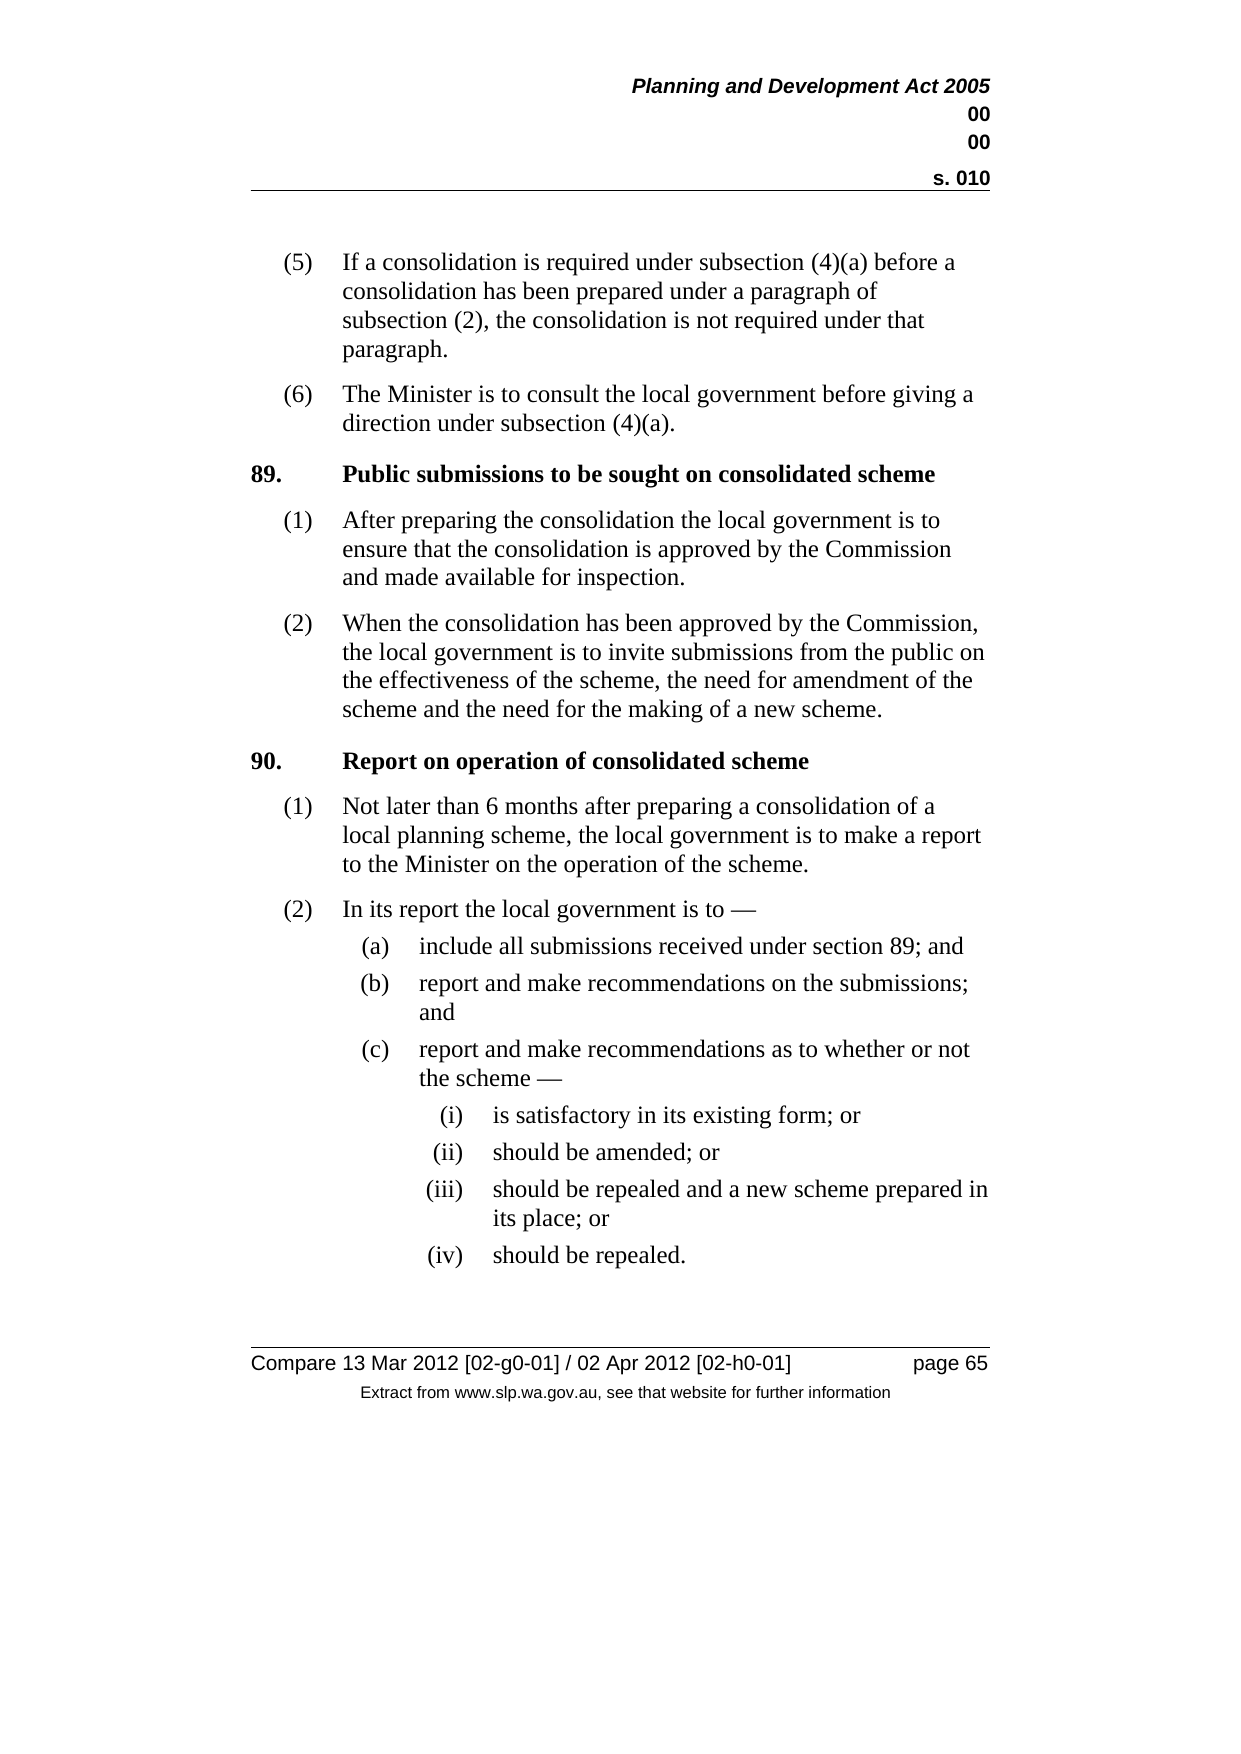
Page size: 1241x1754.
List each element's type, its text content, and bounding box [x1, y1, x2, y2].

text (b) report and make recommendations on the submissions; and [251, 968, 990, 1026]
subtitle 89. Public submissions to be sought on consolidated scheme [251, 459, 990, 488]
text (i) is satisfactory in its existing form; or [251, 1100, 990, 1129]
text (c) report and make recommendations as to whether or not the scheme — [251, 1034, 990, 1092]
subtitle 90. Report on operation of consolidated scheme [251, 746, 990, 774]
text (iii) should be repealed and a new scheme prepared in its place; or [251, 1174, 990, 1232]
text (2) In its report the local government is to — [251, 894, 990, 923]
text (iv) should be repealed. [251, 1240, 990, 1269]
text (2) When the consolidation has been approved by the Commission, the local government is to invite submissions from the public on the effectiveness of the scheme, the need for amendment of the scheme and the need for the making of a new scheme. [251, 608, 990, 723]
text (6) The Minister is to consult the local government before giving a direction under subsection (4)(a). [251, 379, 990, 437]
text (1) After preparing the consolidation the local government is to ensure that the consolidation is approved by the Commission and made available for inspection. [251, 505, 990, 591]
text (ii) should be amended; or [251, 1137, 990, 1166]
text (a) include all submissions received under section 89; and [251, 931, 990, 960]
text (5) If a consolidation is required under subsection (4)(a) before a consolidation has been prepared under a paragraph of subsection (2), the consolidation is not required under that paragraph. [251, 247, 990, 362]
text (1) Not later than 6 months after preparing a consolidation of a local planning scheme, the local government is to make a report to the Minister on the operation of the scheme. [251, 791, 990, 877]
